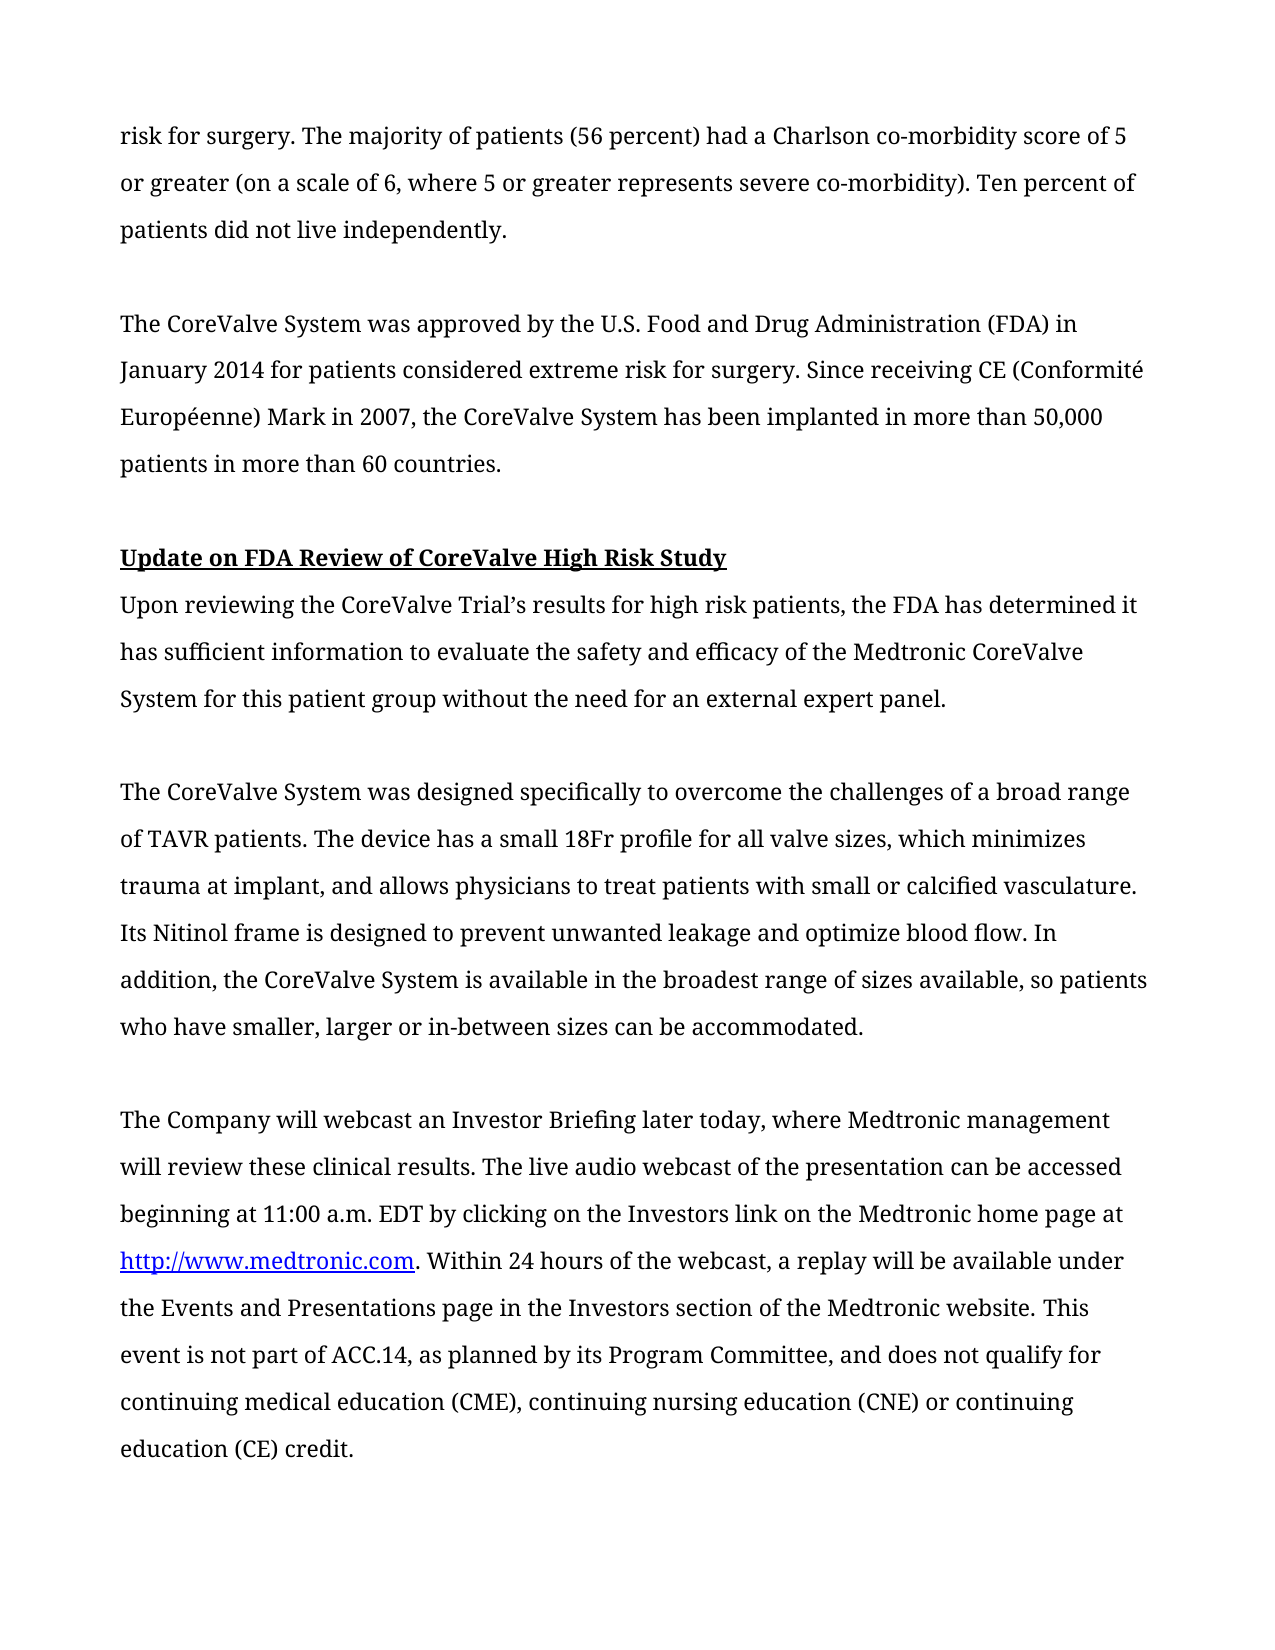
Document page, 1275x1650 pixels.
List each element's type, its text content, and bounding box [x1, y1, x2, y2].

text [120, 120, 1155, 245]
text The CoreValve System was approved by the U.S. Food and Drug Administration (FDA) in January 2014 for patients considered extreme risk for surgery. Since receiving CE (Conformité Européenne) Mark in 2007, the CoreValve System has been implanted in more than 50,000 patients in more than 60 countries. [120, 307, 1155, 479]
text The CoreValve System was designed specifically to overcome the challenges of a broad range of TAVR patients. The device has a small 18Fr profile for all valve sizes, which minimizes trauma at implant, and allows physicians to treat patients with small or calcified vasculature. Its Nitinol frame is designed to prevent unwanted leakage and optimize blood flow. In addition, the CoreValve System is available in the broadest range of sizes available, so patients who have smaller, larger or in-between sizes can be accommodated. [120, 776, 1155, 1042]
text Update on FDA Review of CoreValve High Risk Study [120, 542, 1155, 573]
text The Company will webcast an Investor Briefing later today, where Medtronic management will review these clinical results. The live audio webcast of the presentation can be accessed beginning at 11:00 a.m. EDT by clicking on the Investors link on the Medtronic home page at http://www.medtronic.com. Within 24 hours of the webcast, a replay will be available under the Events and Presentations page in the Investors section of the Medtronic website. This event is not part of ACC.14, as planned by its Program Committee, and does not qualify for continuing medical education (CME), continuing nursing education (CNE) or continuing education (CE) credit. [120, 1104, 1155, 1464]
text Upon reviewing the CoreValve Trial’s results for high risk patients, the FDA has determined it has sufficient information to evaluate the safety and efficacy of the Medtronic CoreValve System for this patient group without the need for an external expert panel. [120, 589, 1155, 714]
